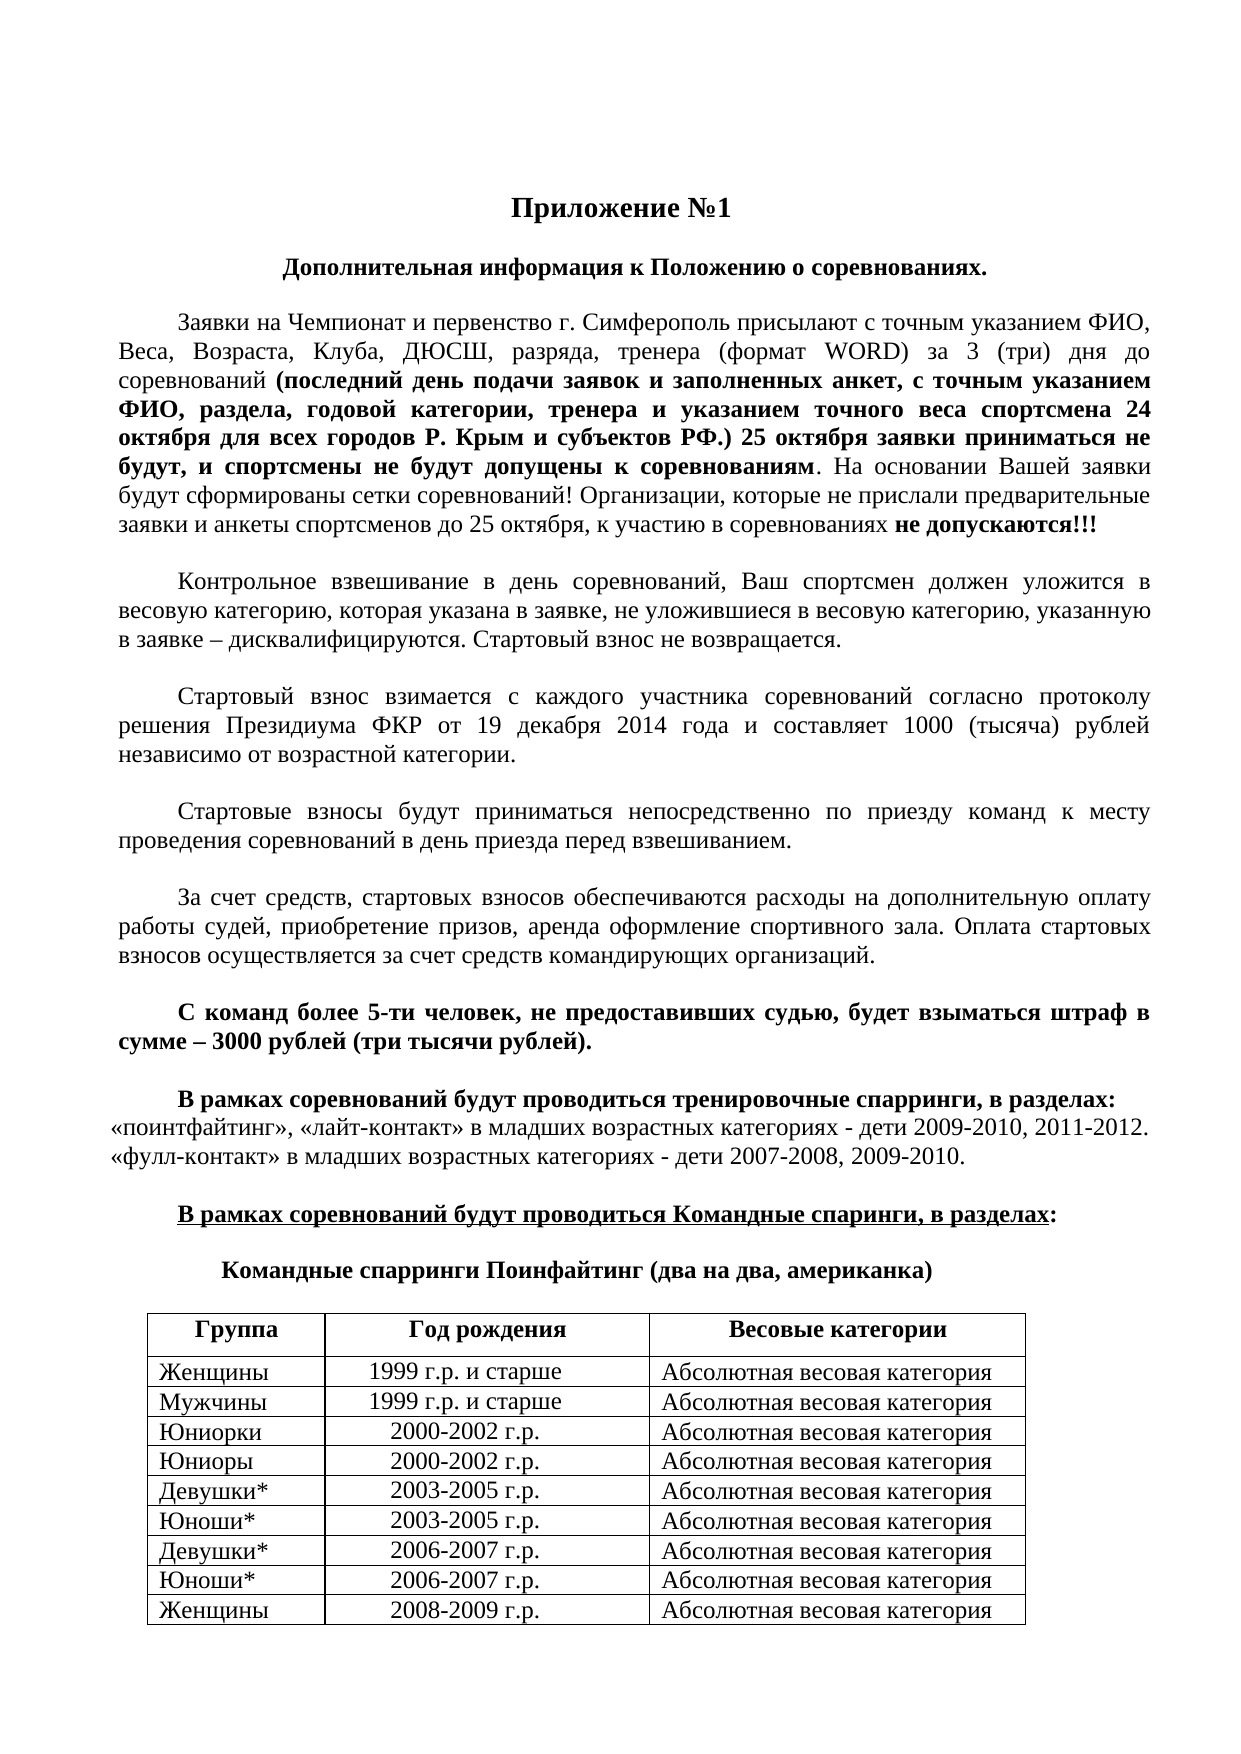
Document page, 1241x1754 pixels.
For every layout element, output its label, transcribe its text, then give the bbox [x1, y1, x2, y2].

table_cell Юноши* [148, 1566, 324, 1594]
text «фулл-контакт» в младших возрастных категориях - дети 2007-2008, 2009-2010. [110, 1141, 1152, 1170]
table_cell Юноши* [148, 1506, 324, 1535]
table_cell Абсолютная весовая категория [650, 1595, 1025, 1624]
table_cell Девушки* [148, 1476, 324, 1505]
table_cell Девушки* [148, 1536, 324, 1564]
text С команд более 5-ти человек, не предоставивших судью, будет взыматься штраф в сумме – 3000 рублей (три тысячи рублей). [118, 997, 1152, 1055]
table_cell Абсолютная весовая категория [650, 1446, 1025, 1475]
text «поинтфайтинг», «лайт-контакт» в младших возрастных категориях - дети 2009-2010, 2011-2012. [110, 1112, 1152, 1141]
text Стартовые взносы будут приниматься непосредственно по приезду команд к месту проведения соревнований в день приезда перед взвешиванием. [118, 796, 1152, 854]
table_cell Абсолютная весовая категория [650, 1536, 1025, 1564]
table_cell Юниоры [148, 1446, 324, 1475]
text За счет средств, стартовых взносов обеспечиваются расходы на дополнительную оплату работы судей, приобретение призов, аренда оформление спортивного зала. Оплата стартовых взносов осуществляется за счет средств командирующих организаций. [118, 882, 1152, 969]
table_cell Женщины [148, 1357, 324, 1386]
text Контрольное взвешивание в день соревнований, Ваш спортсмен должен уложится в весовую категорию, которая указана в заявке, не уложившиеся в весовую категорию, указанную в заявке – дисквалифицируются. Стартовый взнос не возвращается. [118, 566, 1152, 652]
table_cell 2003-2005 г.р. [326, 1476, 649, 1505]
table_header Весовые категории [650, 1314, 1025, 1356]
table_cell 1999 г.р. и старше [326, 1357, 649, 1386]
table_cell Абсолютная весовая категория [650, 1476, 1025, 1505]
table_header Год рождения [326, 1314, 649, 1356]
text Стартовый взнос взимается с каждого участника соревнований согласно протоколу решения Президиума ФКР от 19 декабря 2014 года и составляет 1000 (тысяча) рублей независимо от возрастной категории. [118, 681, 1152, 767]
table_cell 2006-2007 г.р. [326, 1536, 649, 1564]
table_cell Абсолютная весовая категория [650, 1417, 1025, 1445]
table_cell Абсолютная весовая категория [650, 1357, 1025, 1386]
table_cell Юниорки [148, 1417, 324, 1445]
text Заявки на Чемпионат и первенство г. Симферополь присылают с точным указанием ФИО, Веса, Возраста, Клуба, ДЮСШ, разряда, тренера (формат WORD) за 3 (три) дня до соревнований (последний день подачи заявок и заполненных анкет, с точным указанием ФИО, раздела, годовой категории, тренера и указанием точного веса спортсмена 24 октября для всех городов Р. Крым и субъектов РФ.) 25 октября заявки приниматься не будут, и спортсмены не будут допущены к соревнованиям. На основании Вашей заявки будут сформированы сетки соревнований! Организации, которые не прислали предварительные заявки и анкеты спортсменов до 25 октября, к участию в соревнованиях не допускаются!!! [118, 307, 1152, 537]
table_header Группа [148, 1314, 324, 1356]
table_cell 1999 г.р. и старше [326, 1387, 649, 1416]
table_cell Абсолютная весовая категория [650, 1387, 1025, 1416]
text Командные спарринги Поинфайтинг (два на два, американка) [177, 1256, 1107, 1284]
text В рамках соревнований будут проводиться тренировочные спарринги, в разделах: [118, 1084, 1152, 1112]
text В рамках соревнований будут проводиться Командные спаринги, в разделах: [177, 1199, 1152, 1227]
table_cell 2003-2005 г.р. [326, 1506, 649, 1535]
table_cell 2000-2002 г.р. [326, 1417, 649, 1445]
table_cell 2000-2002 г.р. [326, 1446, 649, 1475]
table_cell 2006-2007 г.р. [326, 1566, 649, 1594]
table_cell Женщины [148, 1595, 324, 1624]
text Приложение №1 [118, 190, 1081, 223]
text Дополнительная информация к Положению о соревнованиях. [118, 252, 1152, 281]
table_cell Абсолютная весовая категория [650, 1506, 1025, 1535]
table_cell 2008-2009 г.р. [326, 1595, 649, 1624]
table_cell Мужчины [148, 1387, 324, 1416]
table_cell Абсолютная весовая категория [650, 1566, 1025, 1594]
